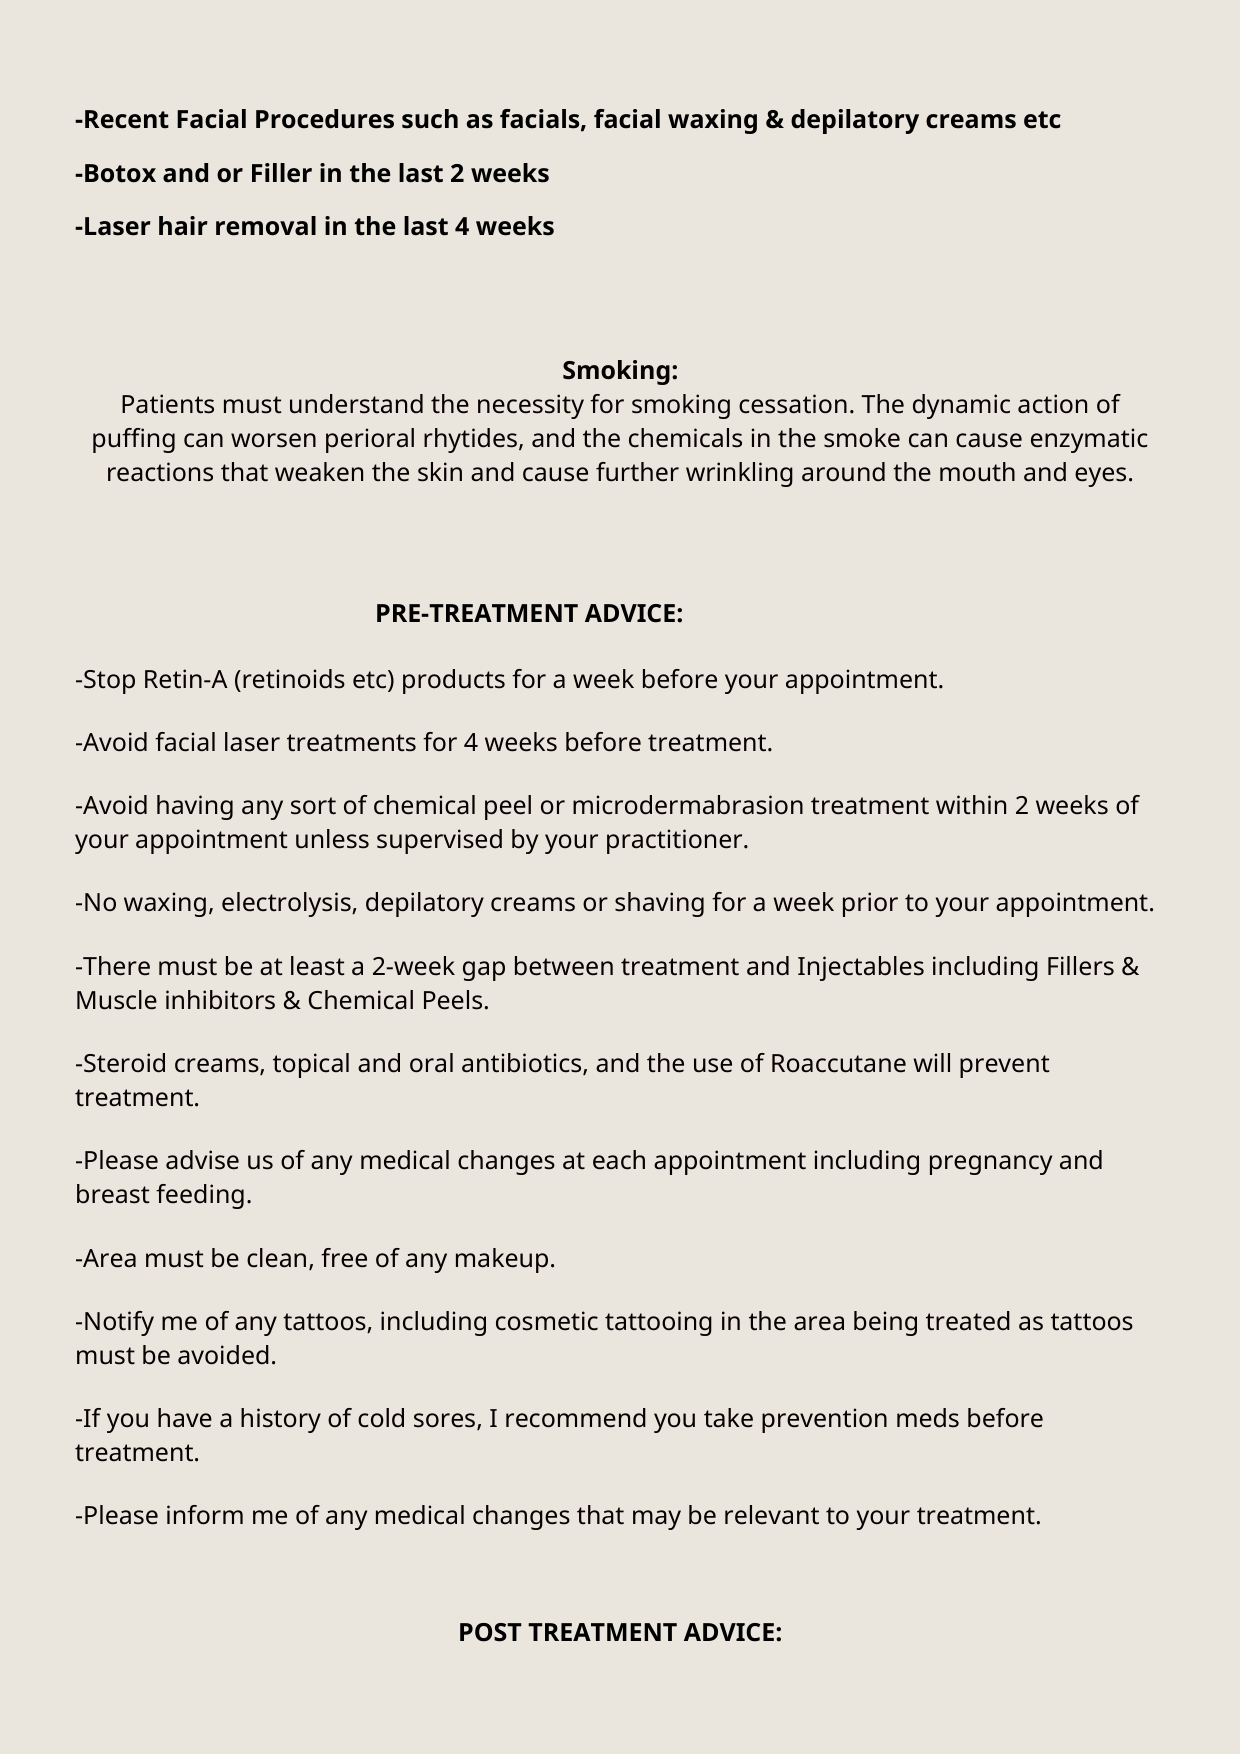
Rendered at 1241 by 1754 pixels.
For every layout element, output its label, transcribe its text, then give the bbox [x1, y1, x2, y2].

text -Recent Facial Procedures such as facials, facial waxing & depilatory creams etc [75, 102, 1165, 136]
text -Please advise us of any medical changes at each appointment including pregnancy and breast feeding. [75, 1143, 1165, 1211]
text -Notify me of any tattoos, including cosmetic tattooing in the area being treated as tattoos must be avoided. [75, 1303, 1165, 1372]
text -There must be at least a 2-week gap between treatment and Injectables including Fillers & Muscle inhibitors & Chemical Peels. [75, 948, 1165, 1016]
text -Laser hair removal in the last 4 weeks [75, 209, 1165, 243]
text POST TREATMENT ADVICE: [75, 1615, 1165, 1649]
text -No waxing, electrolysis, depilatory creams or shaving for a week prior to your appointment. [75, 885, 1165, 919]
text Smoking: [75, 352, 1165, 386]
text PRE-TREATMENT ADVICE: [300, 595, 1165, 629]
text -Botox and or Filler in the last 2 weeks [75, 155, 1165, 189]
text -Avoid having any sort of chemical peel or microdermabrasion treatment within 2 weeks of your appointment unless supervised by your practitioner. [75, 788, 1165, 856]
text -Avoid facial laser treatments for 4 weeks before treatment. [75, 724, 1165, 759]
text -Please inform me of any medical changes that may be relevant to your treatment. [75, 1498, 1165, 1532]
text -Steroid creams, topical and oral antibiotics, and the use of Roaccutane will prevent treatment. [75, 1046, 1165, 1114]
text Patients must understand the necessity for smoking cessation. The dynamic action of puffing can worsen perioral rhytides, and the chemicals in the smoke can cause enzymatic reactions that weaken the skin and cause further wrinkling around the mouth and eyes. [75, 386, 1165, 488]
text -If you have a history of cold sores, I recommend you take prevention meds before treatment. [75, 1401, 1165, 1469]
text -Area must be clean, free of any makeup. [75, 1240, 1165, 1274]
text -Stop Retin-A (retinoids etc) products for a week before your appointment. [75, 661, 1165, 695]
